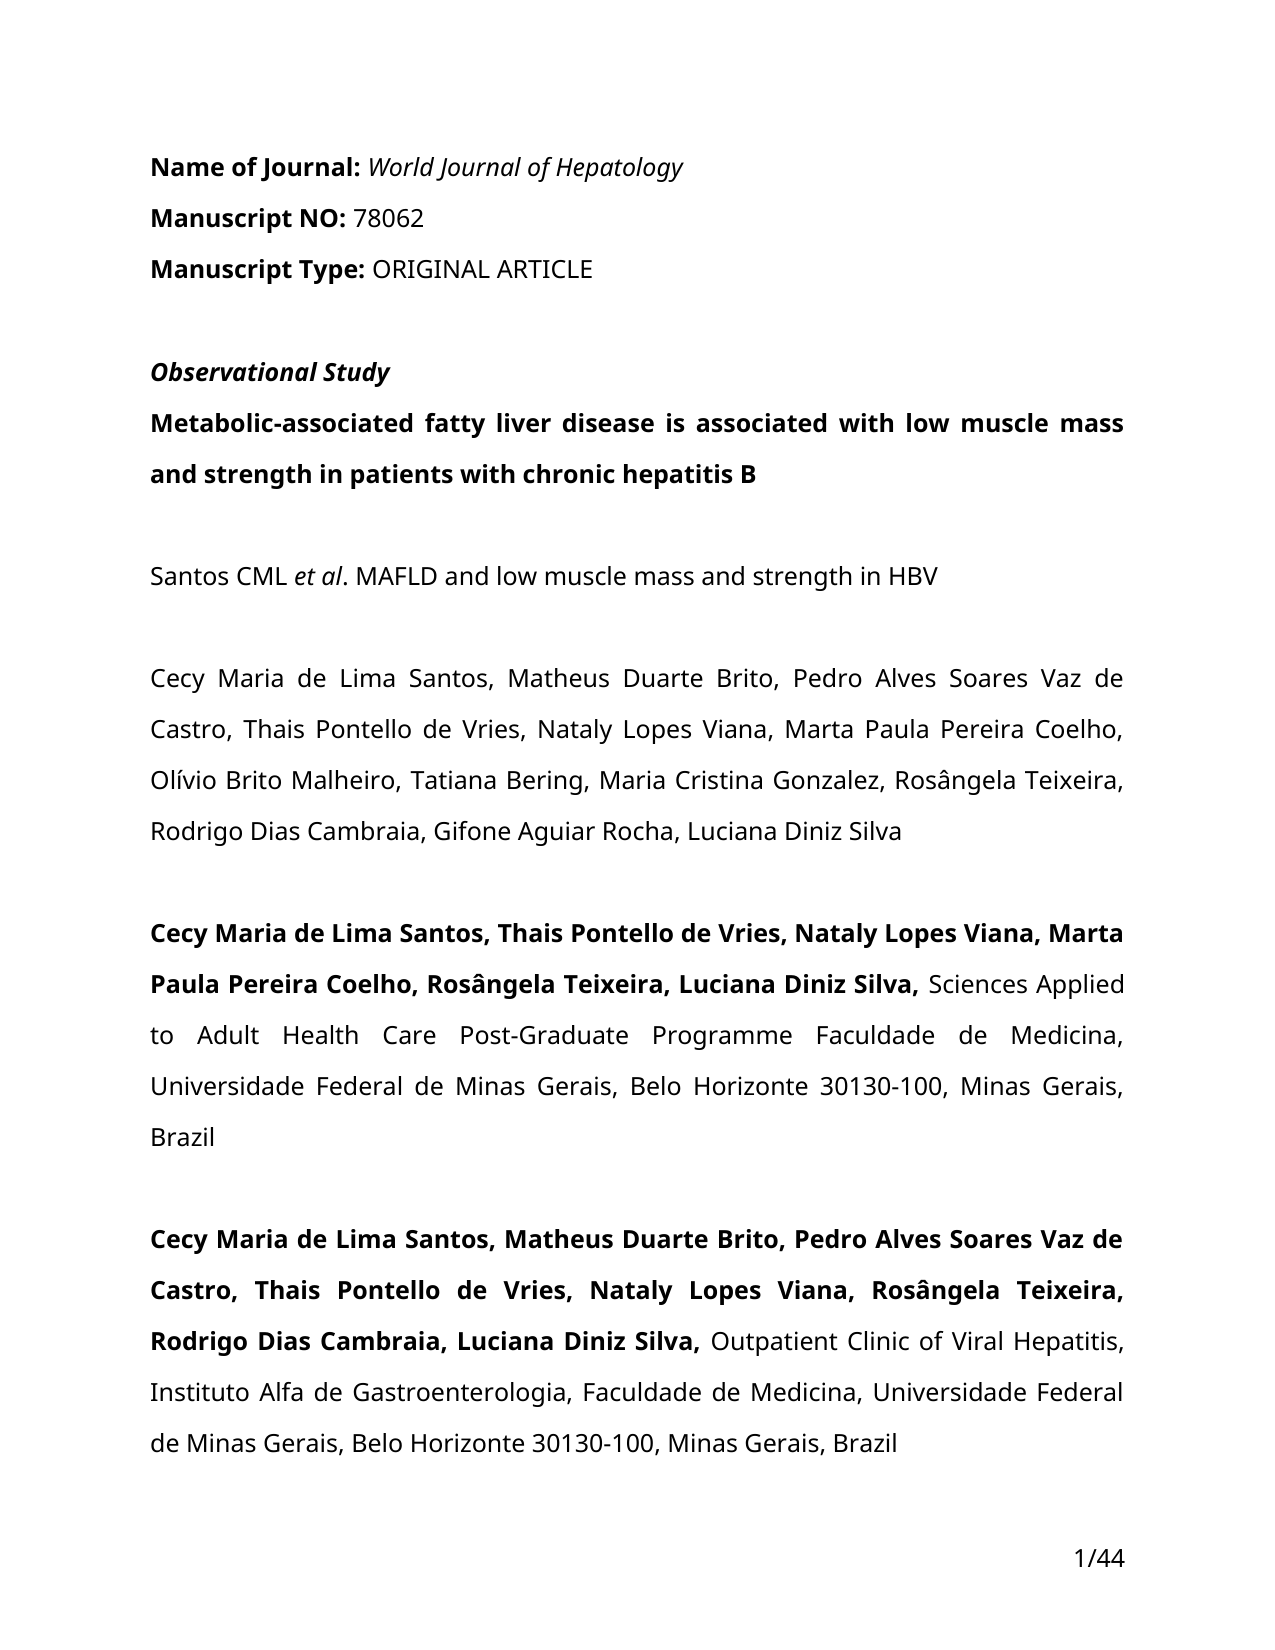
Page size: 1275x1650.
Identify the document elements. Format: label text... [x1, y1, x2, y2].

text Observational Study [150, 354, 1125, 388]
text Santos CML et al. MAFLD and low muscle mass and strength in HBV [150, 558, 1125, 592]
text Manuscript NO: 78062 [150, 201, 1125, 235]
text Metabolic-associated fatty liver disease is associated with low muscle mass and strength in patients with chronic hepatitis B [150, 405, 1125, 490]
text Cecy Maria de Lima Santos, Thais Pontello de Vries, Nataly Lopes Viana, Marta Paula Pereira Coelho, Rosângela Teixeira, Luciana Diniz Silva, Sciences Applied to Adult Health Care Post-Graduate Programme Faculdade de Medicina, Universidade Federal de Minas Gerais, Belo Horizonte 30130-100, Minas Gerais, Brazil [150, 916, 1125, 1154]
text Cecy Maria de Lima Santos, Matheus Duarte Brito, Pedro Alves Soares Vaz de Castro, Thais Pontello de Vries, Nataly Lopes Viana, Marta Paula Pereira Coelho, Olívio Brito Malheiro, Tatiana Bering, Maria Cristina Gonzalez, Rosângela Teixeira, Rodrigo Dias Cambraia, Gifone Aguiar Rocha, Luciana Diniz Silva [150, 660, 1125, 848]
text Name of Journal: World Journal of Hepatology [150, 150, 1125, 184]
text Manuscript Type: ORIGINAL ARTICLE [150, 252, 1125, 286]
text Cecy Maria de Lima Santos, Matheus Duarte Brito, Pedro Alves Soares Vaz de Castro, Thais Pontello de Vries, Nataly Lopes Viana, Rosângela Teixeira, Rodrigo Dias Cambraia, Luciana Diniz Silva, Outpatient Clinic of Viral Hepatitis, Instituto Alfa de Gastroenterologia, Faculdade de Medicina, Universidade Federal de Minas Gerais, Belo Horizonte 30130-100, Minas Gerais, Brazil [150, 1222, 1125, 1460]
